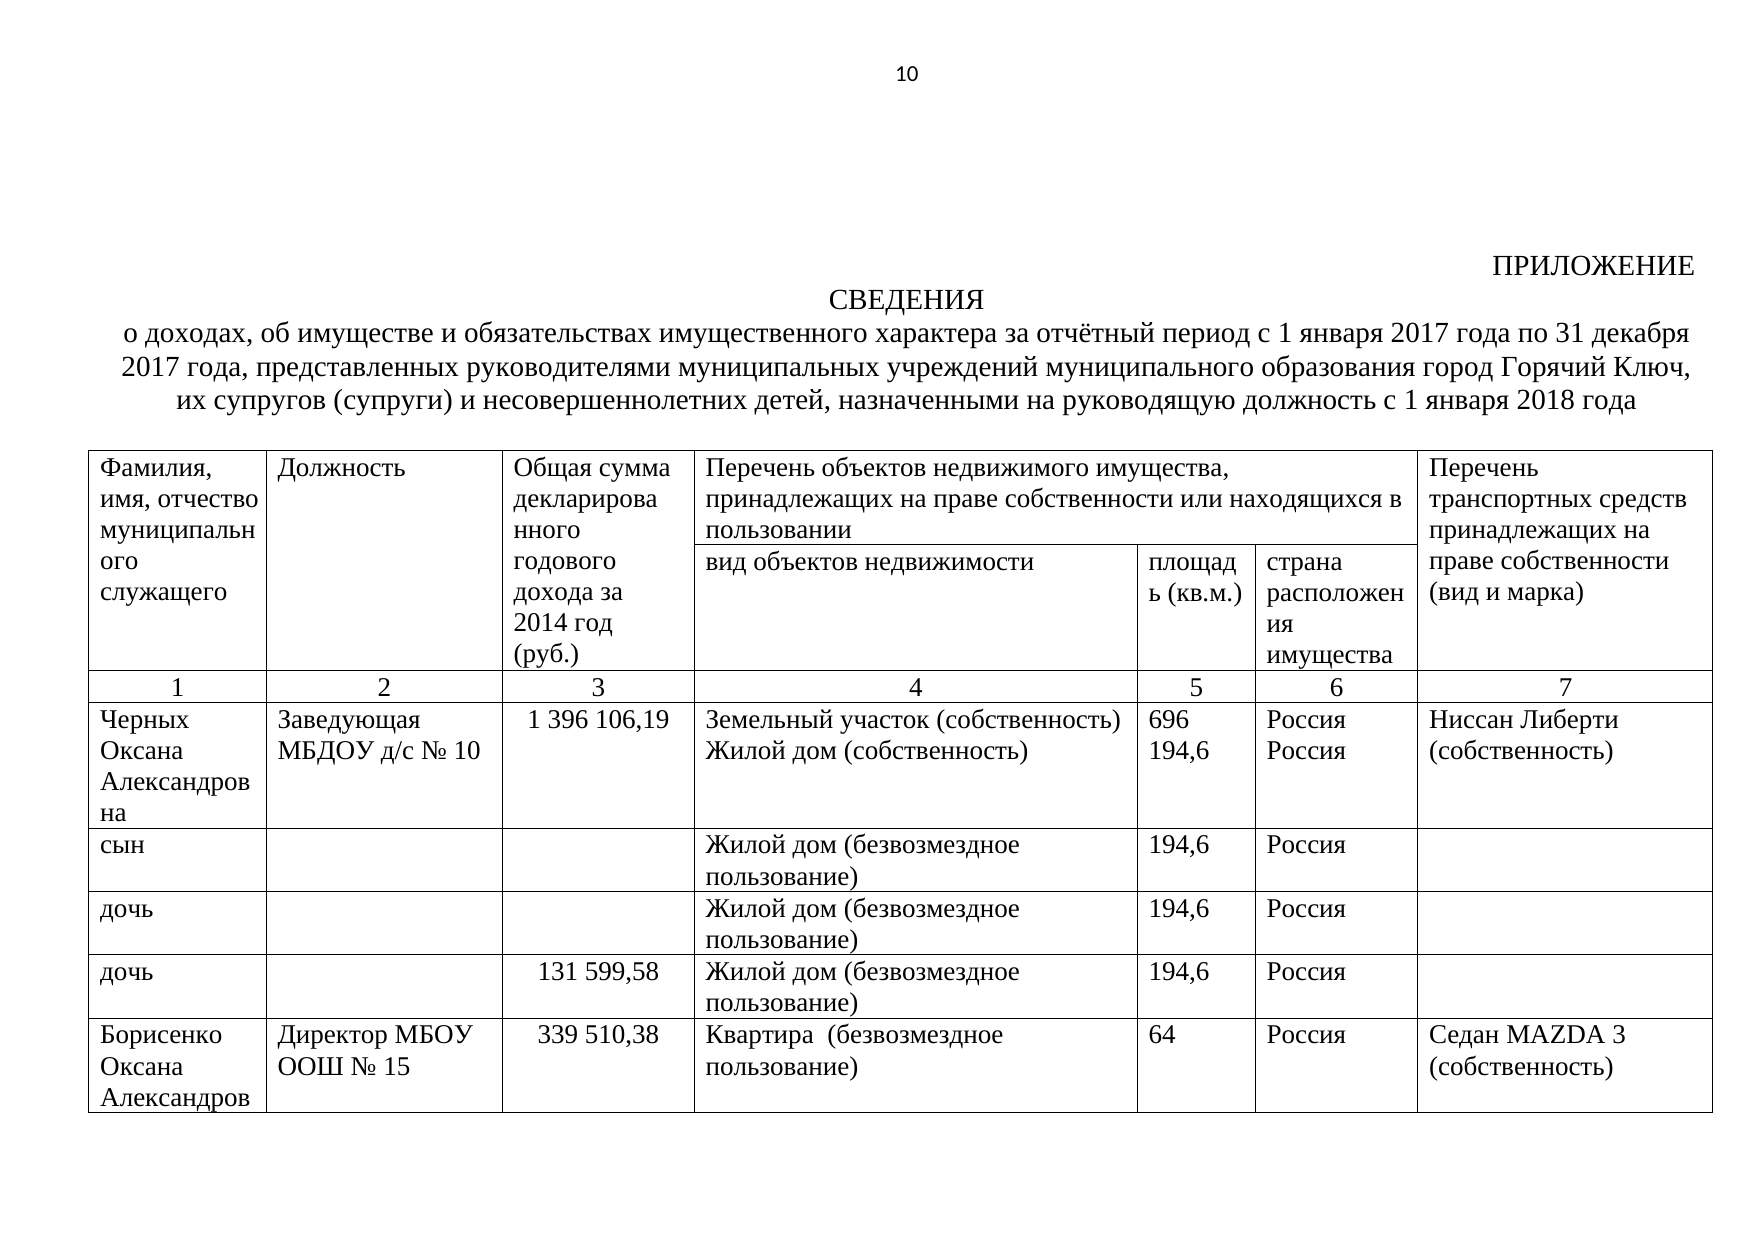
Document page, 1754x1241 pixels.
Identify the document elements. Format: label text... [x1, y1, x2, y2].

table_cell Россия [1256, 1019, 1417, 1112]
table_cell Россия [1256, 955, 1417, 1017]
table_cell 64 [1138, 1019, 1255, 1112]
table_cell 131 599,58 [503, 955, 694, 1017]
table_header Общая сумма декларированного годового дохода за 2014 год (руб.) [503, 451, 694, 670]
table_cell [89, 1019, 266, 1112]
table_cell [267, 892, 502, 954]
table_cell Россия [1256, 892, 1417, 954]
table_cell 194,6 [1138, 955, 1255, 1017]
table_cell вид объектов недвижимости [695, 545, 1137, 670]
table_cell [1418, 955, 1712, 1017]
table_cell Ниссан Либерти (собственность) [1418, 703, 1712, 827]
table_cell дочь [89, 892, 266, 954]
table_cell 7 [1418, 671, 1712, 702]
table_cell 1 396 106,19 [503, 703, 694, 827]
table_header Должность [267, 451, 502, 670]
table_cell [267, 829, 502, 891]
table_cell [503, 829, 694, 891]
table_header Фамилия, имя, отчество муниципального служащего [89, 451, 266, 670]
table_cell [1418, 829, 1712, 891]
table_cell страна расположения имущества [1256, 545, 1417, 670]
table_header Перечень транспортных средств принадлежащих на праве собственности (вид и марка) [1418, 451, 1712, 670]
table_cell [1418, 1019, 1712, 1112]
table_cell 339 510,38 [503, 1019, 694, 1112]
text СВЕДЕНИЯ [118, 282, 1695, 315]
text о доходах, об имуществе и обязательствах имущественного характера за отчётный период с 1 января 2017 года по 31 декабря 2017 года, представленных руководителями муниципальных учреждений муниципального образования город Горячий Ключ, их супругов (супруги) и несовершеннолетних детей, назначенными на руководящую должность с 1 января 2018 года [118, 315, 1695, 416]
table_cell [503, 892, 694, 954]
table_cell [267, 1019, 502, 1112]
table_cell дочь [89, 955, 266, 1017]
table_cell Черных Оксана Александровна [89, 703, 266, 827]
table_cell 2 [267, 671, 502, 702]
table_cell 1 [89, 671, 266, 702]
table_cell [267, 955, 502, 1017]
table_cell 194,6 [1138, 829, 1255, 891]
table_header Перечень объектов недвижимого имущества, принадлежащих на праве собственности или находящихся в пользовании [695, 451, 1417, 544]
table_cell Заведующая МБДОУ д/с № 10 [267, 703, 502, 827]
table_cell Россия [1256, 829, 1417, 891]
table_cell Жилой дом (безвозмездное пользование) [695, 955, 1137, 1017]
text ПРИЛОЖЕНИЕ [118, 248, 1695, 282]
table_cell 5 [1138, 671, 1255, 702]
table_cell 4 [695, 671, 1137, 702]
table_cell Земельный участок (собственность) Жилой дом (собственность) [695, 703, 1137, 827]
table_cell 696 194,6 [1138, 703, 1255, 827]
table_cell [695, 1019, 1137, 1112]
table_cell Жилой дом (безвозмездное пользование) [695, 829, 1137, 891]
table_cell 3 [503, 671, 694, 702]
table_cell 194,6 [1138, 892, 1255, 954]
table_cell [1418, 892, 1712, 954]
table_cell площадь (кв.м.) [1138, 545, 1255, 670]
table_cell Жилой дом (безвозмездное пользование) [695, 892, 1137, 954]
table_cell Россия Россия [1256, 703, 1417, 827]
table_cell 6 [1256, 671, 1417, 702]
table_cell сын [89, 829, 266, 891]
